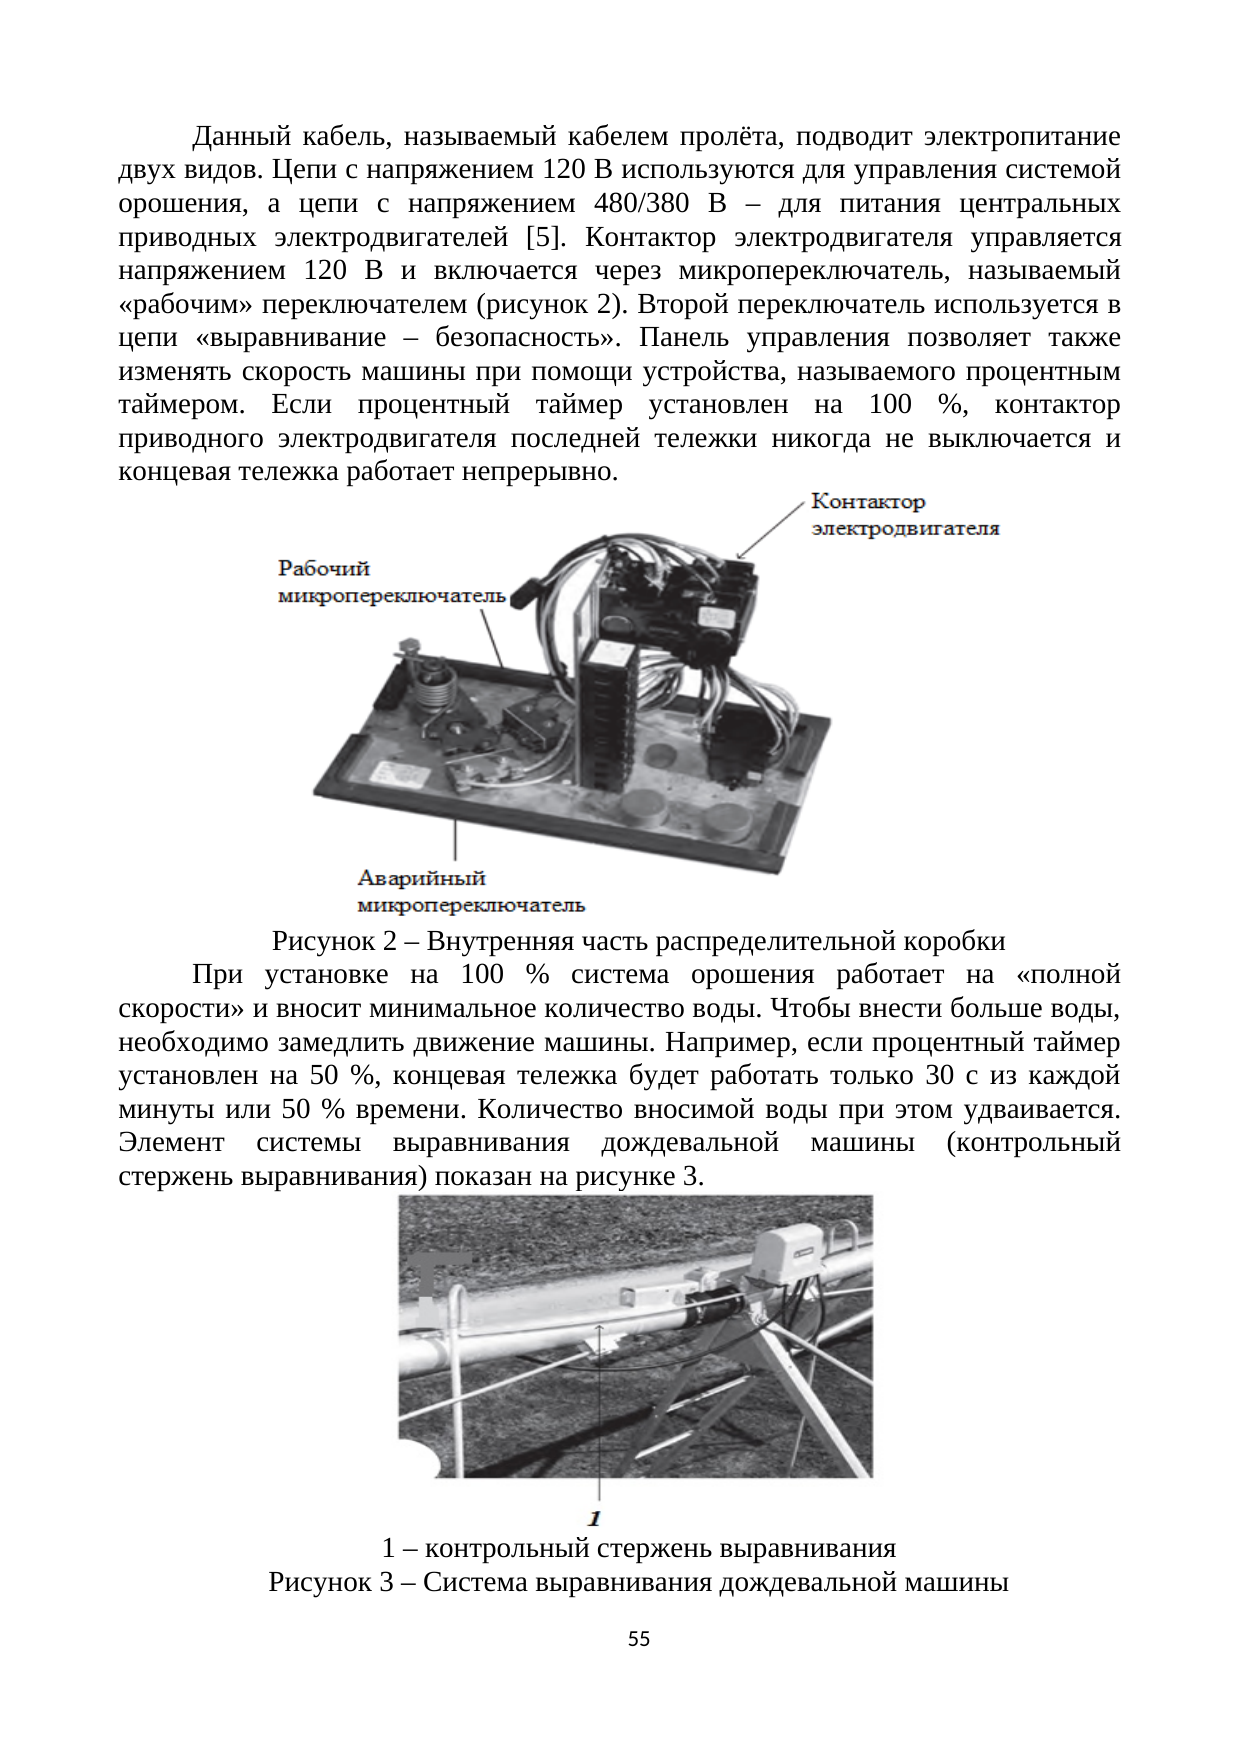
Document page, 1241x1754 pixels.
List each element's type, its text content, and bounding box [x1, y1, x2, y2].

text Рисунок 2 – Внутренняя часть распределительной коробки [118, 923, 1122, 957]
picture [274, 487, 1004, 923]
text Рисунок 3 – Система выравнивания дождевальной машины [118, 1564, 1122, 1597]
text Данный кабель, называемый кабелем пролёта, подводит электропитание двух видов. Цепи с напряжением 120 В используются для управления системой орошения, а цепи с напряжением 480/380 В – для питания центральных приводных электродвигателей [5]. Контактор электродвигателя управляется напряжением 120 В и включается через микропереключатель, называемый «рабочим» переключателем (рисунок 2). Второй переключатель используется в цепи «выравнивание – безопасность». Панель управления позволяет также изменять скорость машины при помощи устройства, называемого процентным таймером. Если процентный таймер установлен на 100 %, контактор приводного электродвигателя последней тележки никогда не выключается и концевая тележка работает непрерывно. [118, 118, 1122, 487]
text 1 – контрольный стержень выравнивания [118, 1530, 1122, 1564]
picture [391, 1191, 887, 1531]
text При установке на 100 % система орошения работает на «полной скорости» и вносит минимальное количество воды. Чтобы внести больше воды, необходимо замедлить движение машины. Например, если процентный таймер установлен на 50 %, концевая тележка будет работать только 30 с из каждой минуты или 50 % времени. Количество вносимой воды при этом удваивается. Элемент системы выравнивания дождевальной машины (контрольный стержень выравнивания) показан на рисунке 3. [118, 957, 1122, 1191]
